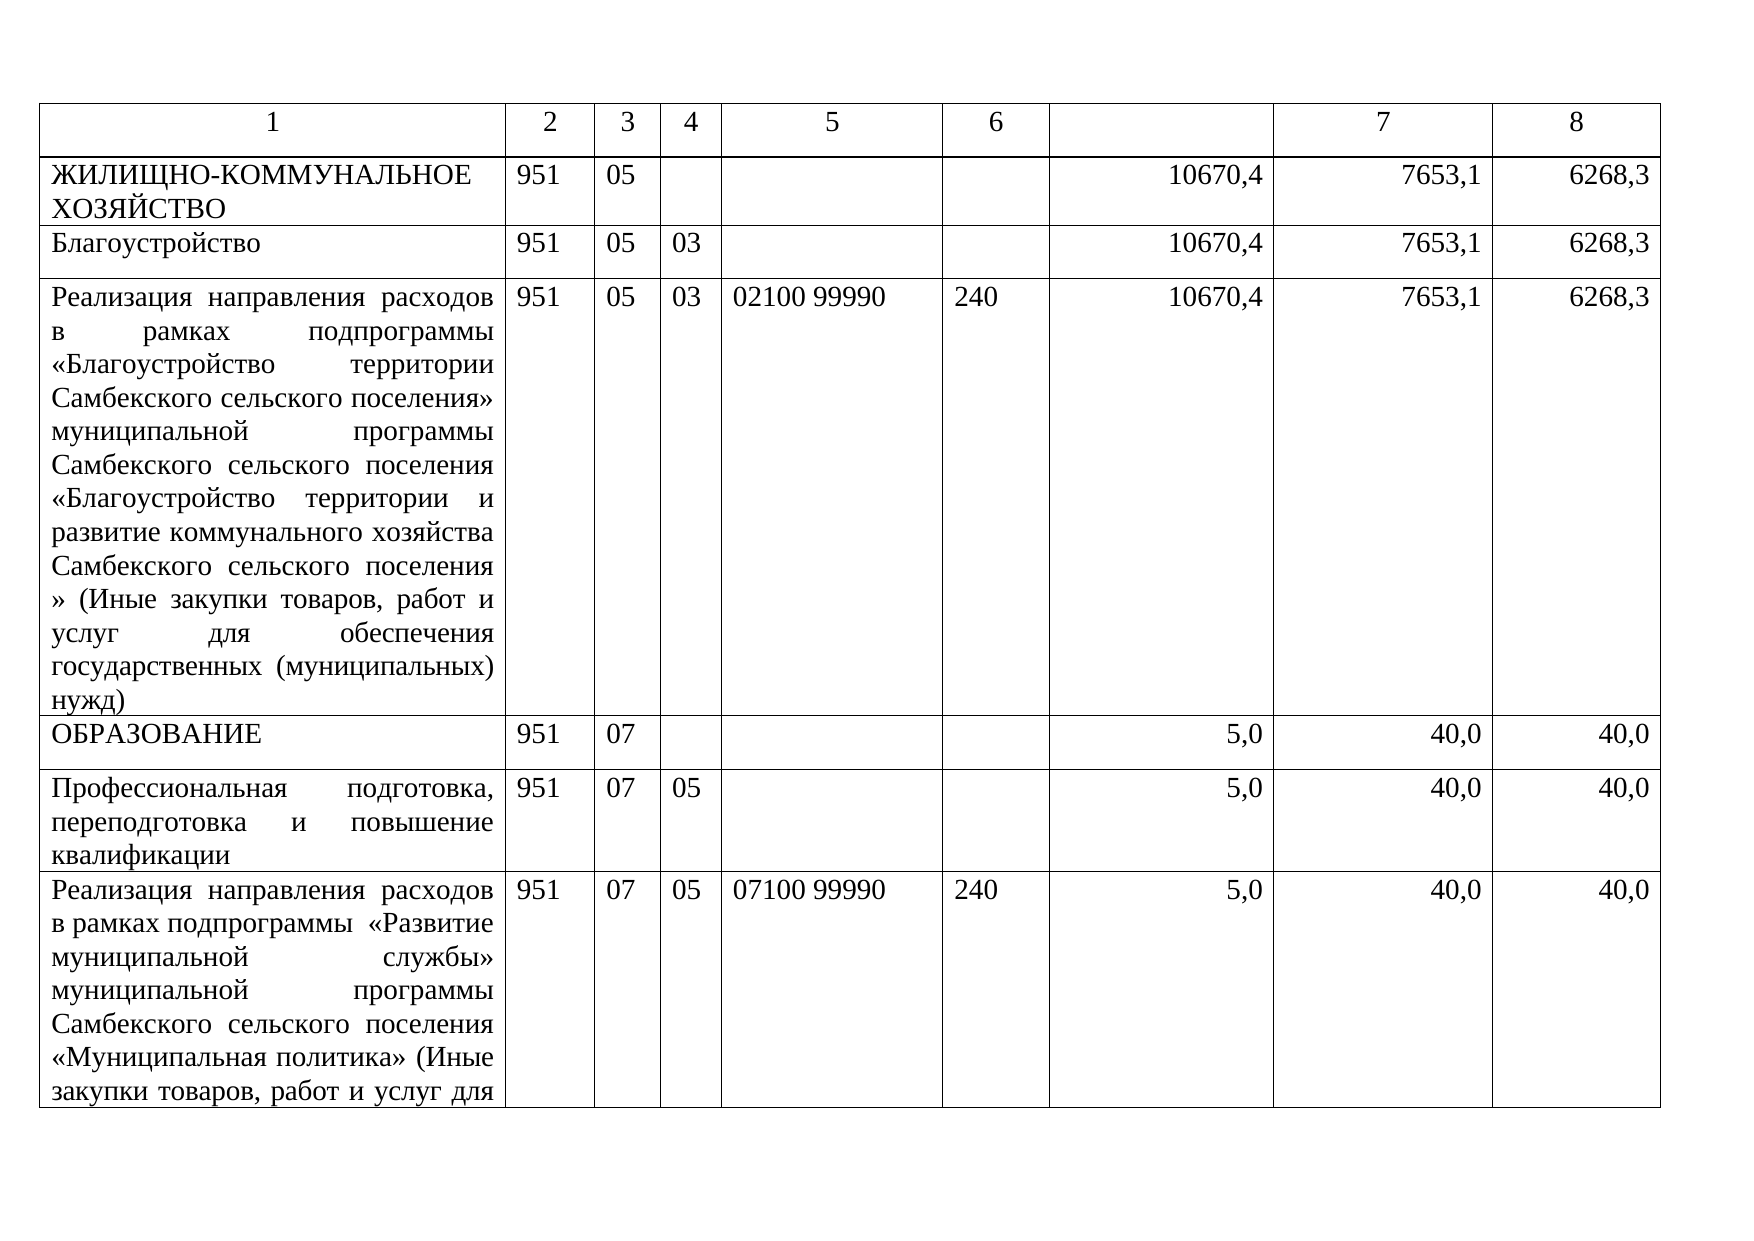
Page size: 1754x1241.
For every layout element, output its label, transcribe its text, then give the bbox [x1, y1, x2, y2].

table_cell 05 [595, 226, 660, 278]
table_cell [943, 716, 1049, 769]
table_cell [722, 158, 942, 224]
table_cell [40, 872, 505, 1107]
table_cell 951 [506, 226, 594, 278]
table_header 8 [1493, 104, 1660, 156]
table_header 5 [722, 104, 942, 156]
table_cell Благоустройство [40, 226, 505, 278]
table_cell 7653,1 [1274, 279, 1492, 715]
table_cell 07 [595, 872, 660, 1107]
table_header 3 [595, 104, 660, 156]
table_cell 951 [506, 872, 594, 1107]
table_cell 07100 99990 [722, 872, 942, 1107]
table_cell 40,0 [1493, 872, 1660, 1107]
table_cell 03 [661, 279, 721, 715]
table_cell 5,0 [1050, 770, 1273, 871]
table_cell ОБРАЗОВАНИЕ [40, 716, 505, 769]
table_header [1050, 104, 1273, 156]
table_cell 05 [661, 770, 721, 871]
table_cell ЖИЛИЩНО-КОММУНАЛЬНОЕ ХОЗЯЙСТВО [40, 158, 505, 224]
table_cell 10670,4 [1050, 279, 1273, 715]
table_cell 07 [595, 770, 660, 871]
table_cell 6268,3 [1493, 226, 1660, 278]
table_cell [722, 226, 942, 278]
table_cell 10670,4 [1050, 158, 1273, 224]
table_cell 05 [661, 872, 721, 1107]
table_cell [722, 716, 942, 769]
table_cell [943, 226, 1049, 278]
table_cell 05 [595, 158, 660, 224]
table_cell 03 [661, 226, 721, 278]
table_cell [661, 716, 721, 769]
table_cell [661, 158, 721, 224]
table_cell 40,0 [1493, 716, 1660, 769]
table_cell [943, 770, 1049, 871]
table_cell 951 [506, 279, 594, 715]
table_header 1 [40, 104, 505, 156]
table_cell 40,0 [1274, 872, 1492, 1107]
table_cell [943, 158, 1049, 224]
table_cell 40,0 [1274, 716, 1492, 769]
table_header 2 [506, 104, 594, 156]
table_cell 40,0 [1274, 770, 1492, 871]
table_cell 02100 99990 [722, 279, 942, 715]
table_cell 05 [595, 279, 660, 715]
table_cell 240 [943, 872, 1049, 1107]
table_cell 07 [595, 716, 660, 769]
table_cell 5,0 [1050, 716, 1273, 769]
table_cell 6268,3 [1493, 279, 1660, 715]
table_cell 240 [943, 279, 1049, 715]
table_cell 951 [506, 716, 594, 769]
table_header 4 [661, 104, 721, 156]
table_cell 7653,1 [1274, 226, 1492, 278]
table_cell Профессиональная подготовка, переподготовка и повышение квалификации [40, 770, 505, 871]
table_header 7 [1274, 104, 1492, 156]
table_header 6 [943, 104, 1049, 156]
table_cell 10670,4 [1050, 226, 1273, 278]
table_cell 7653,1 [1274, 158, 1492, 224]
table_cell 951 [506, 770, 594, 871]
table_cell Реализация направления расходов в рамках подпрограммы «Благоустройство территории Самбекского сельского поселения» муниципальной программы Самбекского сельского поселения «Благоустройство территории и развитие коммунального хозяйства Самбекского сельского поселения » (Иные закупки товаров, работ и услуг для обеспечения государственных (муниципальных) нужд) [40, 279, 505, 715]
table_cell 6268,3 [1493, 158, 1660, 224]
table_cell [722, 770, 942, 871]
table_cell 40,0 [1493, 770, 1660, 871]
table_cell 951 [506, 158, 594, 224]
table_cell 5,0 [1050, 872, 1273, 1107]
